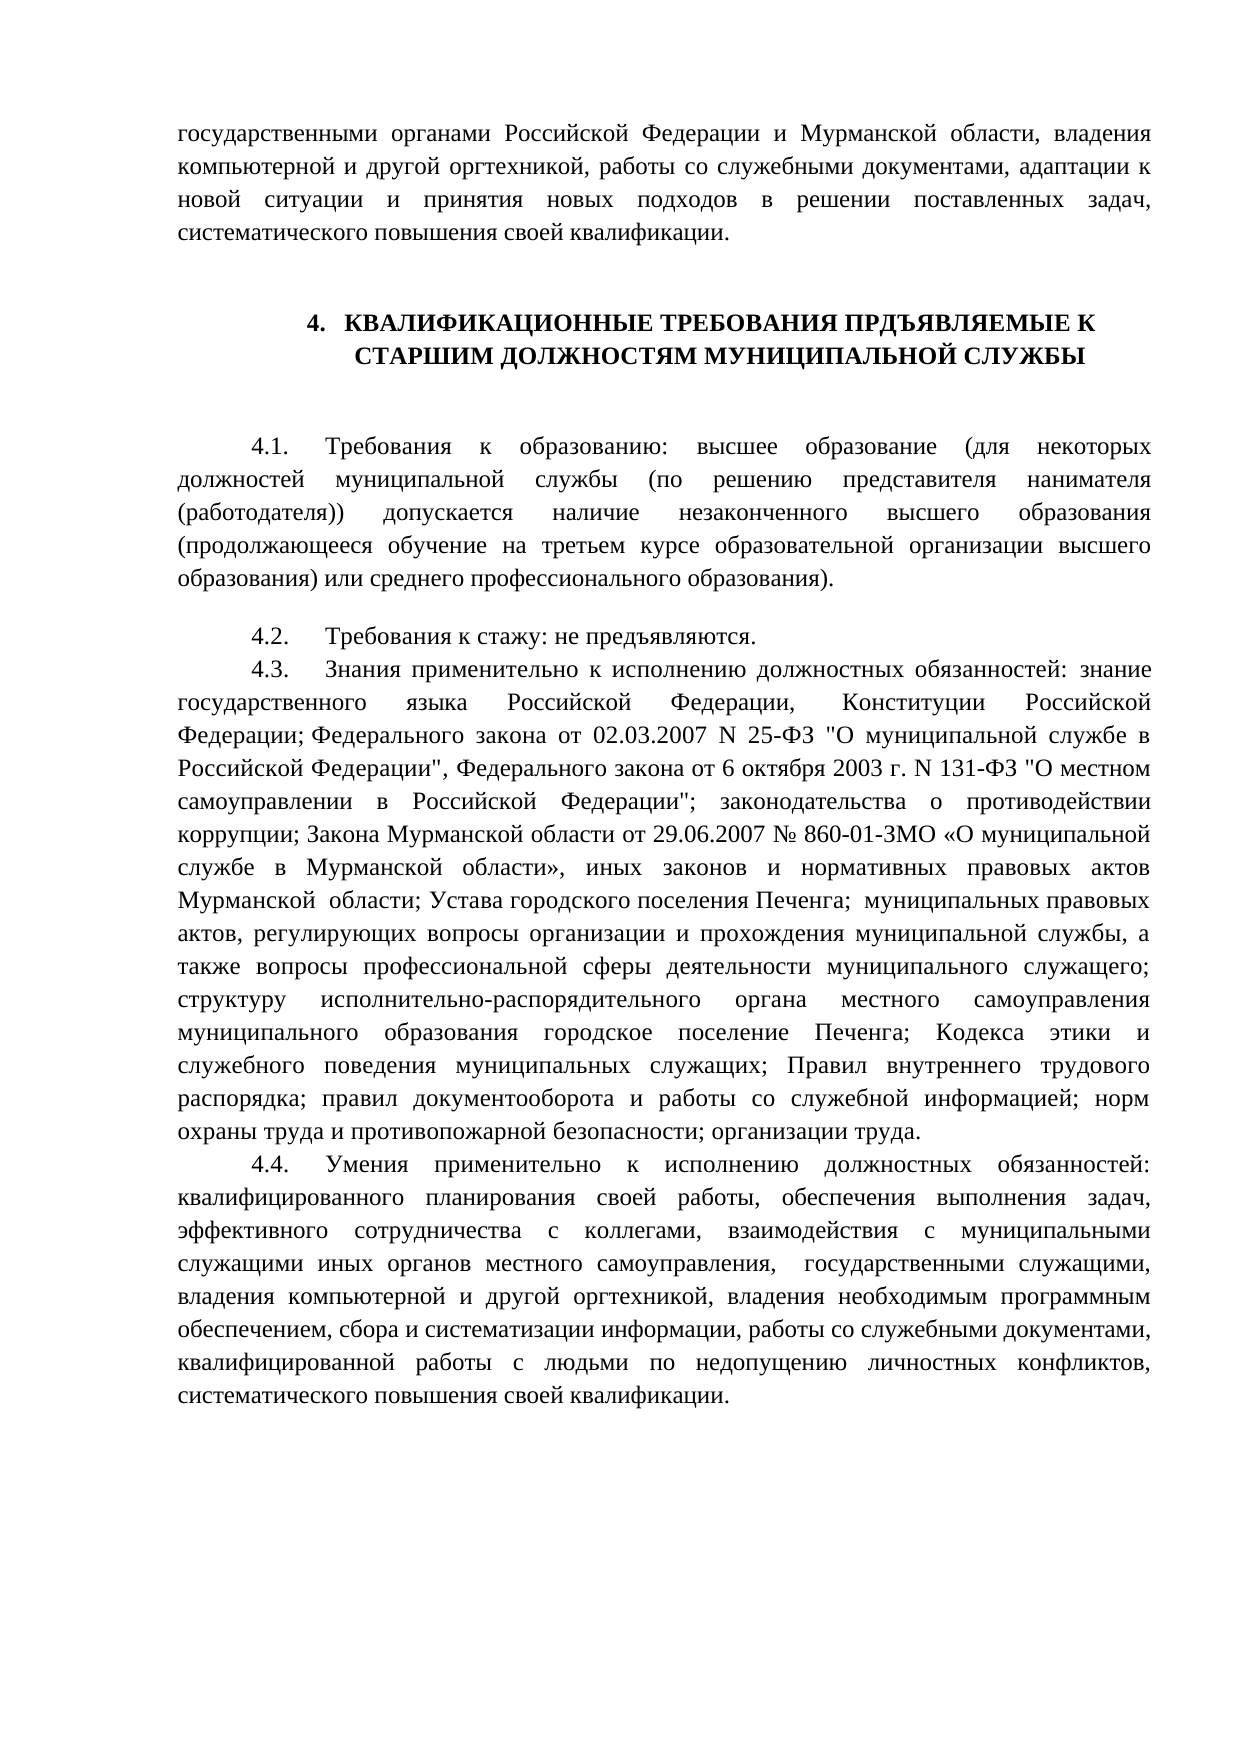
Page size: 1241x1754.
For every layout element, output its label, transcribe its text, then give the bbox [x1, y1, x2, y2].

list Требования к образованию: высшее образование (для некоторых должностей муниципальной службы (по решению представителя нанимателя (работодателя)) допускается наличие незаконченного высшего образования (продолжающееся обучение на третьем курсе образовательной организации высшего образования) или среднего профессионального образования). [177, 431, 1152, 592]
list Знания применительно к исполнению должностных обязанностей: знание государственного языка Российской Федерации, Конституции Российской Федерации; Федерального закона от 02.03.2007 N 25-ФЗ "О муниципальной службе в Российской Федерации", Федерального закона от 6 октября 2003 г. N 131-ФЗ "О местном самоуправлении в Российской Федерации"; законодательства о противодействии коррупции; Закона Мурманской области от 29.06.2007 № 860-01-ЗМО «О муниципальной службе в Мурманской области», иных законов и нормативных правовых актов Мурманской области; Устава городского поселения Печенга; муниципальных правовых актов, регулирующих вопросы организации и прохождения муниципальной службы, а также вопросы профессиональной сферы деятельности муниципального служащего; структуру исполнительно-распорядительного органа местного самоуправления муниципального образования городское поселение Печенга; Кодекса этики и служебного поведения муниципальных служащих; Правил внутреннего трудового распорядка; правил документооборота и работы со служебной информацией; норм охраны труда и противопожарной безопасности; организации труда. [177, 654, 1152, 1145]
list Умения применительно к исполнению должностных обязанностей: квалифицированного планирования своей работы, обеспечения выполнения задач, эффективного сотрудничества с коллегами, взаимодействия с муниципальными служащими иных органов местного самоуправления, государственными служащими, владения компьютерной и другой оргтехникой, владения необходимым программным обеспечением, сбора и систематизации информации, работы со служебными документами, квалифицированной работы с людьми по недопущению личностных конфликтов, систематического повышения своей квалификации. [177, 1149, 1152, 1409]
subtitle КВАЛИФИКАЦИОННЫЕ ТРЕБОВАНИЯ ПРДЪЯВЛЯЕМЫЕ К СТАРШИМ ДОЛЖНОСТЯМ МУНИЦИПАЛЬНОЙ СЛУЖБЫ [251, 308, 1152, 370]
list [177, 118, 1152, 246]
list Требования к стажу: не предъявляются. [177, 621, 1152, 649]
